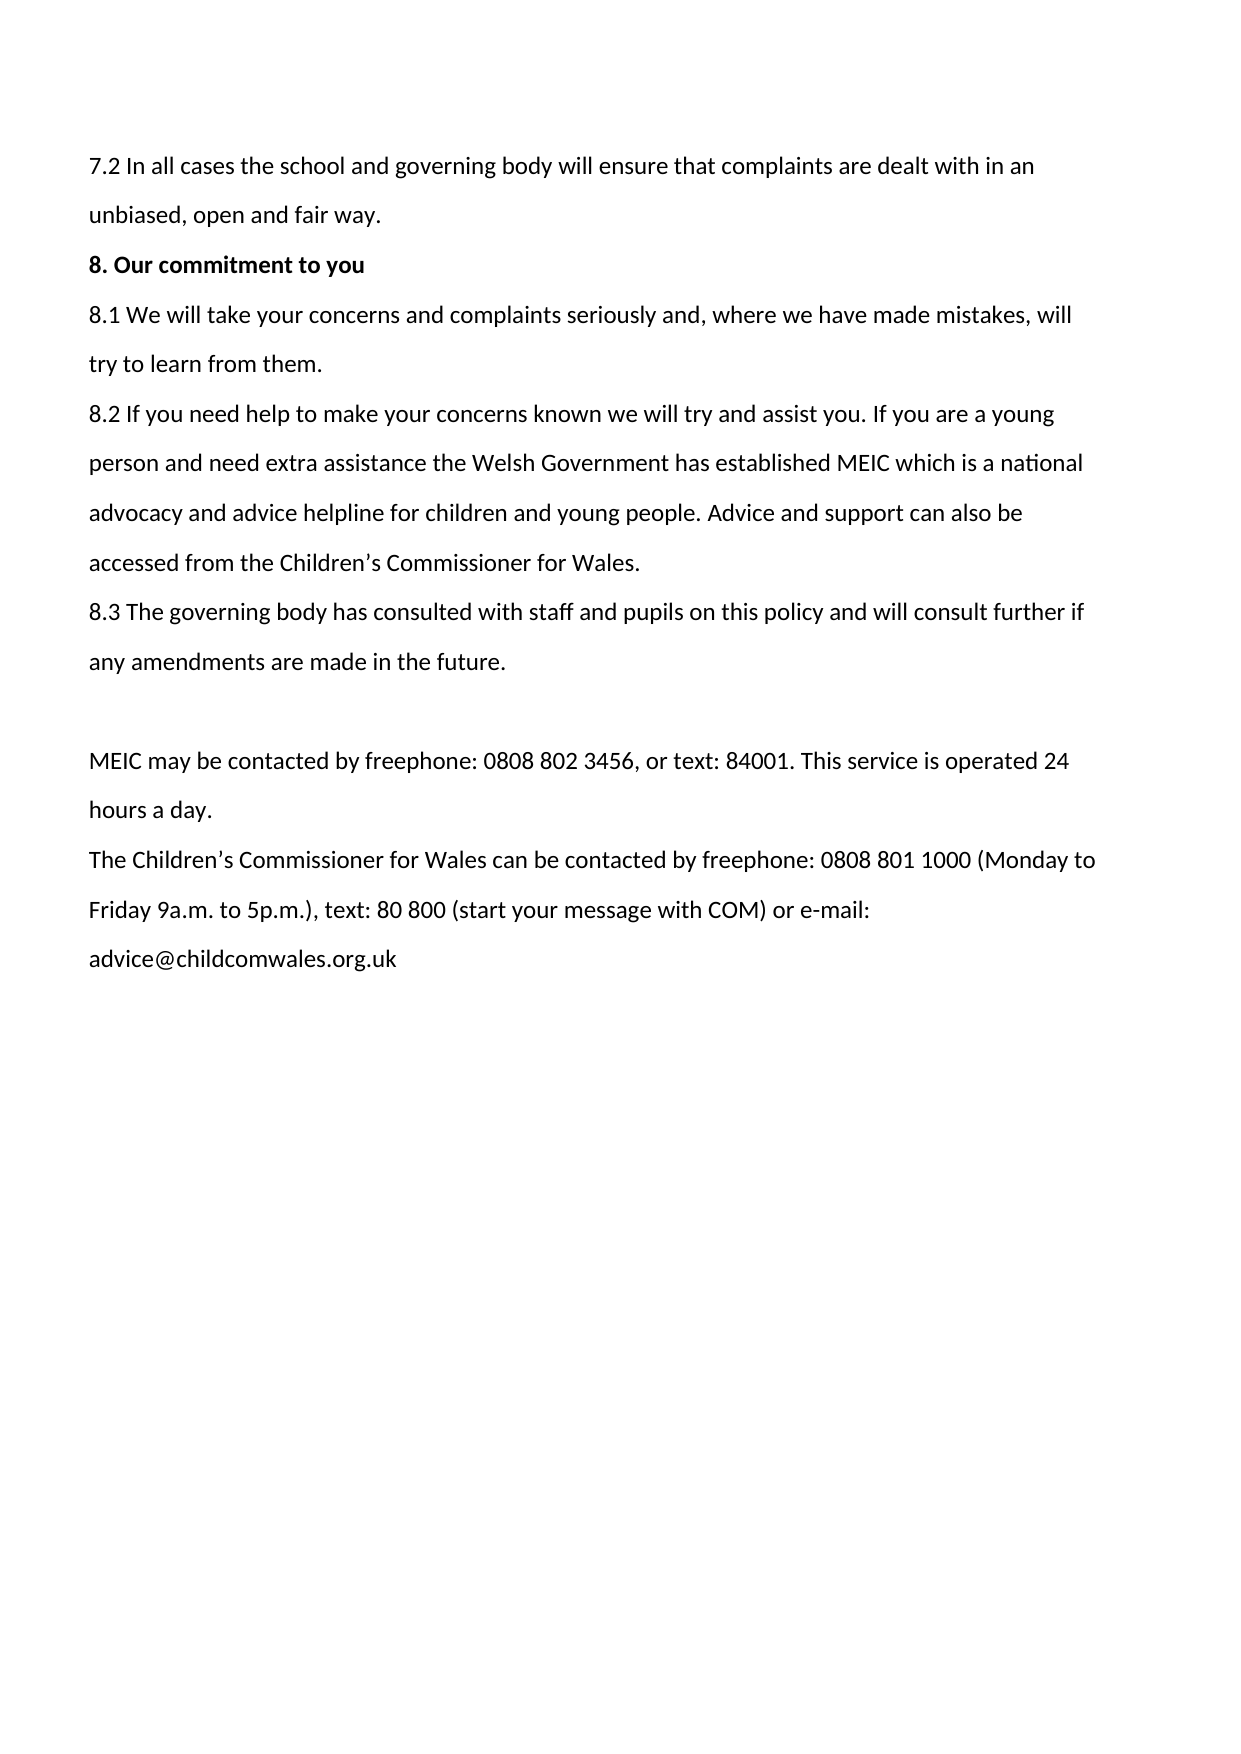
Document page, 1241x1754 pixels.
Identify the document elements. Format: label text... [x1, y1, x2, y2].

text MEIC may be contacted by freephone: 0808 802 3456, or text: 84001. This service is operated 24 [89, 745, 1196, 776]
text any amendments are made in the future. [89, 646, 1196, 676]
text 8.2 If you need help to make your concerns known we will try and assist you. If you are a young [89, 398, 1196, 428]
text 8. Our commitment to you [89, 249, 1196, 280]
text 8.1 We will take your concerns and complaints seriously and, where we have made mistakes, will [89, 299, 1196, 329]
text unbiased, open and fair way. [89, 199, 1196, 230]
text advice@childcomwales.org.uk [89, 943, 1196, 974]
text 8.3 The governing body has consulted with staff and pupils on this policy and will consult further if [89, 596, 1196, 627]
text Friday 9a.m. to 5p.m.), text: 80 800 (start your message with COM) or e-mail: [89, 894, 1196, 924]
text accessed from the Children’s Commissioner for Wales. [89, 547, 1196, 577]
text hours a day. [89, 794, 1196, 825]
text The Children’s Commissioner for Wales can be contacted by freephone: 0808 801 1000 (Monday to [89, 844, 1196, 875]
text advocacy and advice helpline for children and young people. Advice and support can also be [89, 497, 1196, 528]
text try to learn from them. [89, 348, 1196, 379]
text 7.2 In all cases the school and governing body will ensure that complaints are dealt with in an [89, 150, 1196, 181]
text person and need extra assistance the Welsh Government has established MEIC which is a national [89, 447, 1196, 478]
